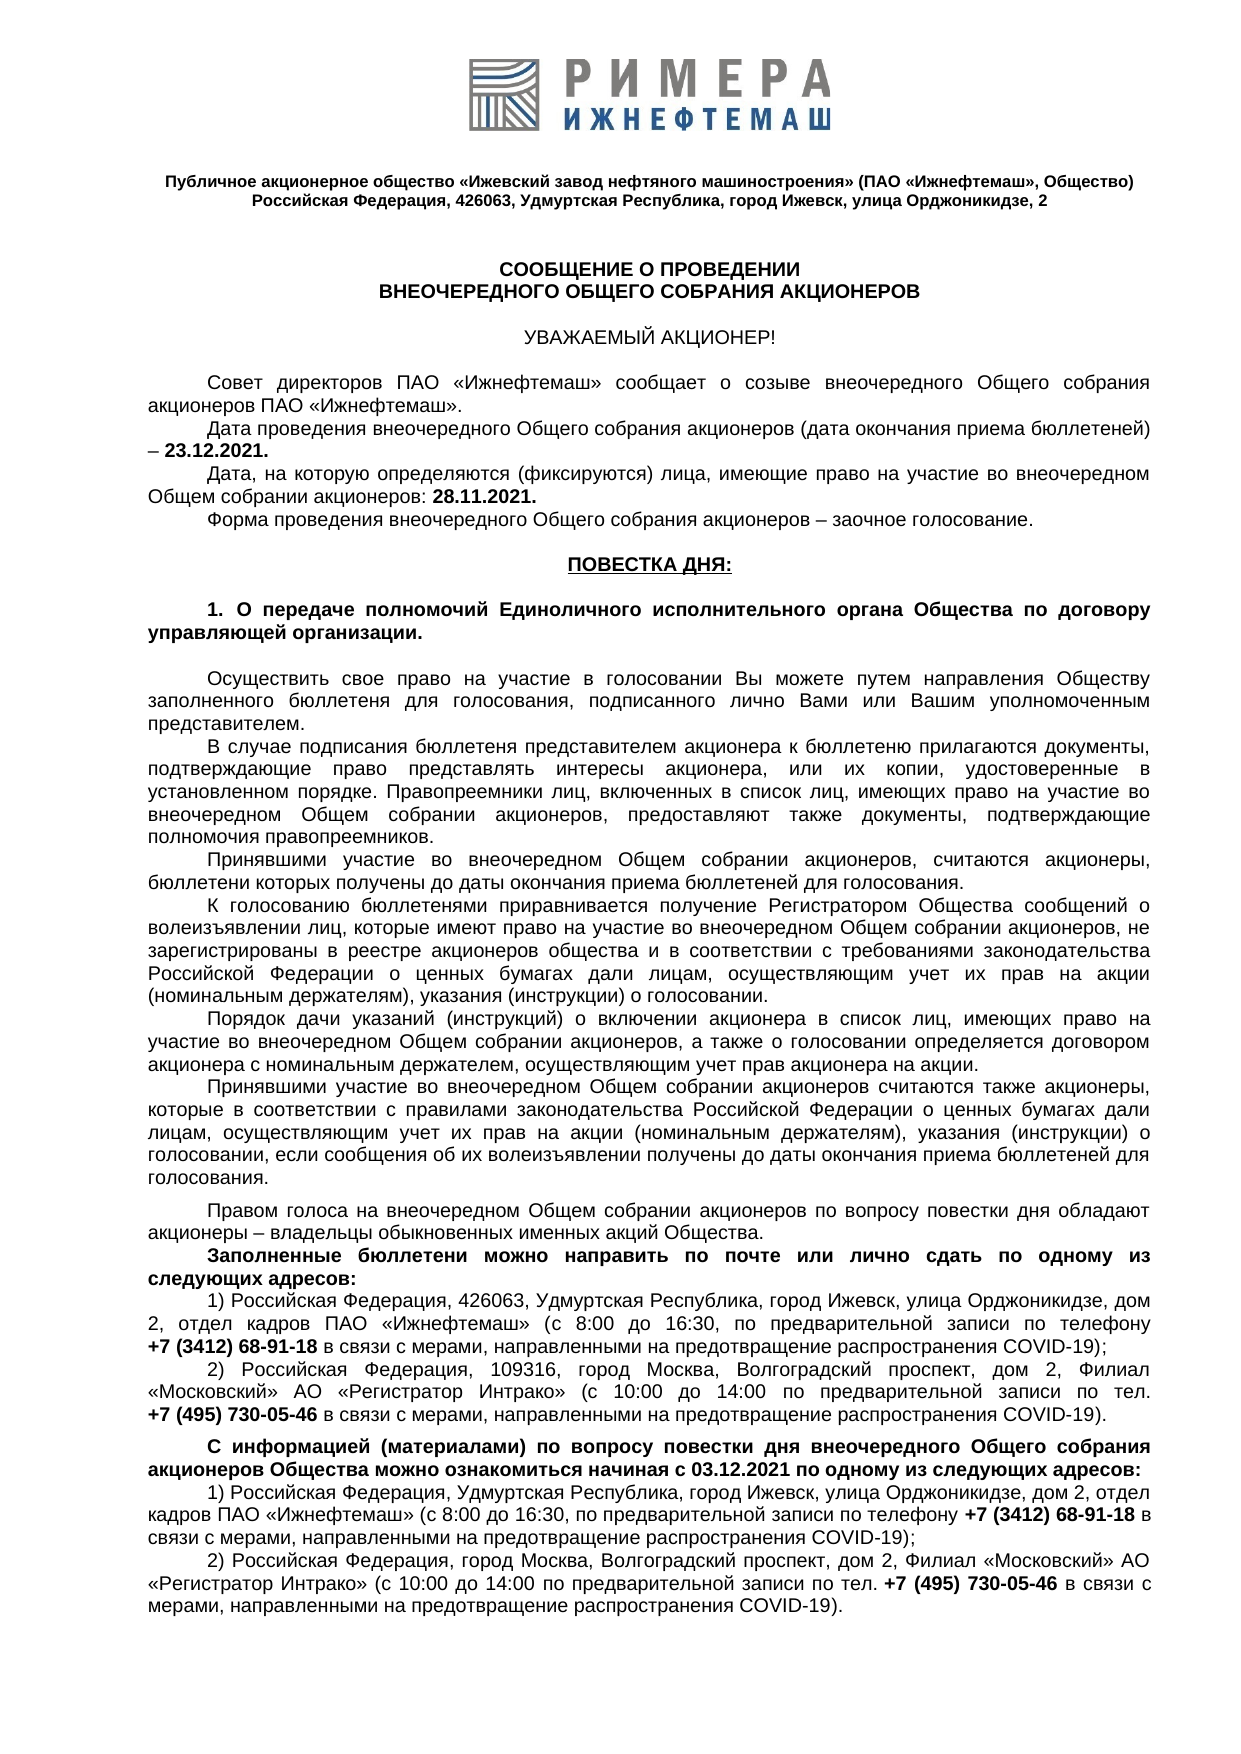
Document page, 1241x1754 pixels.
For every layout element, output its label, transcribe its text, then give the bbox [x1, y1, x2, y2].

text В случае подписания бюллетеня представителем акционера к бюллетеню прилагаются документы, подтверждающие право представлять интересы акционера, или их копии, удостоверенные в установленном порядке. Правопреемники лиц, включенных в список лиц, имеющих право на участие во внеочередном Общем собрании акционеров, предоставляют также документы, подтверждающие полномочия правопреемников. [148, 734, 1152, 848]
text Принявшими участие во внеочередном Общем собрании акционеров считаются также акционеры, которые в соответствии с правилами законодательства Российской Федерации о ценных бумагах дали лицам, осуществляющим учет их прав на акции (номинальным держателям), указания (инструкции) о голосовании, если сообщения об их волеизъявлении получены до даты окончания приема бюллетеней для голосования. [148, 1075, 1152, 1189]
picture [469, 59, 831, 131]
text Российская Федерация, 426063, Удмуртская Республика, город Ижевск, улица Орджоникидзе, 2 [148, 191, 1152, 210]
subtitle 1) Российская Федерация, Удмуртская Республика, город Ижевск, улица Орджоникидзе, дом 2, отдел кадров ПАО «Ижнефтемаш» (с 8:00 до 16:30, по предварительной записи по телефону +7 (3412) 68-91-18 в связи с мерами, направленными на предотвращение распространения COVID-19); [148, 1481, 1152, 1549]
text Принявшими участие во внеочередном Общем собрании акционеров, считаются акционеры, бюллетени которых получены до даты окончания приема бюллетеней для голосования. [148, 848, 1152, 893]
text Правом голоса на внеочередном Общем собрании акционеров по вопросу повестки дня обладают акционеры – владельцы обыкновенных именных акций Общества. [148, 1198, 1152, 1244]
text Дата проведения внеочередного Общего собрания акционеров (дата окончания приема бюллетеней) – 23.12.2021. [148, 417, 1152, 462]
list О передаче полномочий Единоличного исполнительного органа Общества по договору управляющей организации. [148, 598, 1152, 644]
text Осуществить свое право на участие в голосовании Вы можете путем направления Обществу заполненного бюллетеня для голосования, подписанного лично Вами или Вашим уполномоченным представителем. [148, 666, 1152, 734]
text 2) Российская Федерация, город Москва, Волгоградский проспект, дом 2, Филиал «Московский» АО «Регистратор Интрако» (с 10:00 до 14:00 по предварительной записи по тел. +7 (495) 730-05-46 в связи с мерами, направленными на предотвращение распространения COVID-19). [148, 1549, 1152, 1617]
text ВНЕОЧЕРЕДНОГО ОБЩЕГО СОБРАНИЯ АКЦИОНЕРОВ [148, 280, 1152, 303]
text УВАЖАЕМЫЙ АКЦИОНЕР! [148, 326, 1152, 348]
text Публичное акционерное общество «Ижевский завод нефтяного машиностроения» (ПАО «Ижнефтемаш», Общество) [148, 171, 1152, 191]
text Дата, на которую определяются (фиксируются) лица, имеющие право на участие во внеочередном Общем собрании акционеров: 28.11.2021. [148, 462, 1152, 507]
text С информацией (материалами) по вопросу повестки дня внеочередного Общего собрания акционеров Общества можно ознакомиться начиная с 03.12.2021 по одному из следующих адресов: [148, 1435, 1152, 1481]
text Заполненные бюллетени можно направить по почте или лично сдать по одному из следующих адресов: [148, 1244, 1152, 1289]
text Форма проведения внеочередного Общего собрания акционеров – заочное голосование. [148, 507, 1152, 530]
text ПОВЕСТКА ДНЯ: [148, 553, 1152, 576]
text 2) Российская Федерация, 109316, город Москва, Волгоградский проспект, дом 2, Филиал «Московский» АО «Регистратор Интрако» (с 10:00 до 14:00 по предварительной записи по тел. +7 (495) 730-05-46 в связи с мерами, направленными на предотвращение распространения COVID-19). [148, 1357, 1152, 1426]
text Порядок дачи указаний (инструкций) о включении акционера в список лиц, имеющих право на участие во внеочередном Общем собрании акционеров, а также о голосовании определяется договором акционера с номинальным держателем, осуществляющим учет прав акционера на акции. [148, 1007, 1152, 1075]
text Совет директоров ПАО «Ижнефтемаш» сообщает о созыве внеочередного Общего собрания акционеров ПАО «Ижнефтемаш». [148, 371, 1152, 417]
subtitle 1) Российская Федерация, 426063, Удмуртская Республика, город Ижевск, улица Орджоникидзе, дом 2, отдел кадров ПАО «Ижнефтемаш» (с 8:00 до 16:30, по предварительной записи по телефону +7 (3412) 68-91-18 в связи с мерами, направленными на предотвращение распространения COVID-19); [148, 1289, 1152, 1357]
text СООБЩЕНИЕ О ПРОВЕДЕНИИ [148, 258, 1152, 280]
text К голосованию бюллетенями приравнивается получение Регистратором Общества сообщений о волеизъявлении лиц, которые имеют право на участие во внеочередном Общем собрании акционеров, не зарегистрированы в реестре акционеров общества и в соответствии с требованиями законодательства Российской Федерации о ценных бумагах дали лицам, осуществляющим учет их прав на акции (номинальным держателям), указания (инструкции) о голосовании. [148, 893, 1152, 1007]
